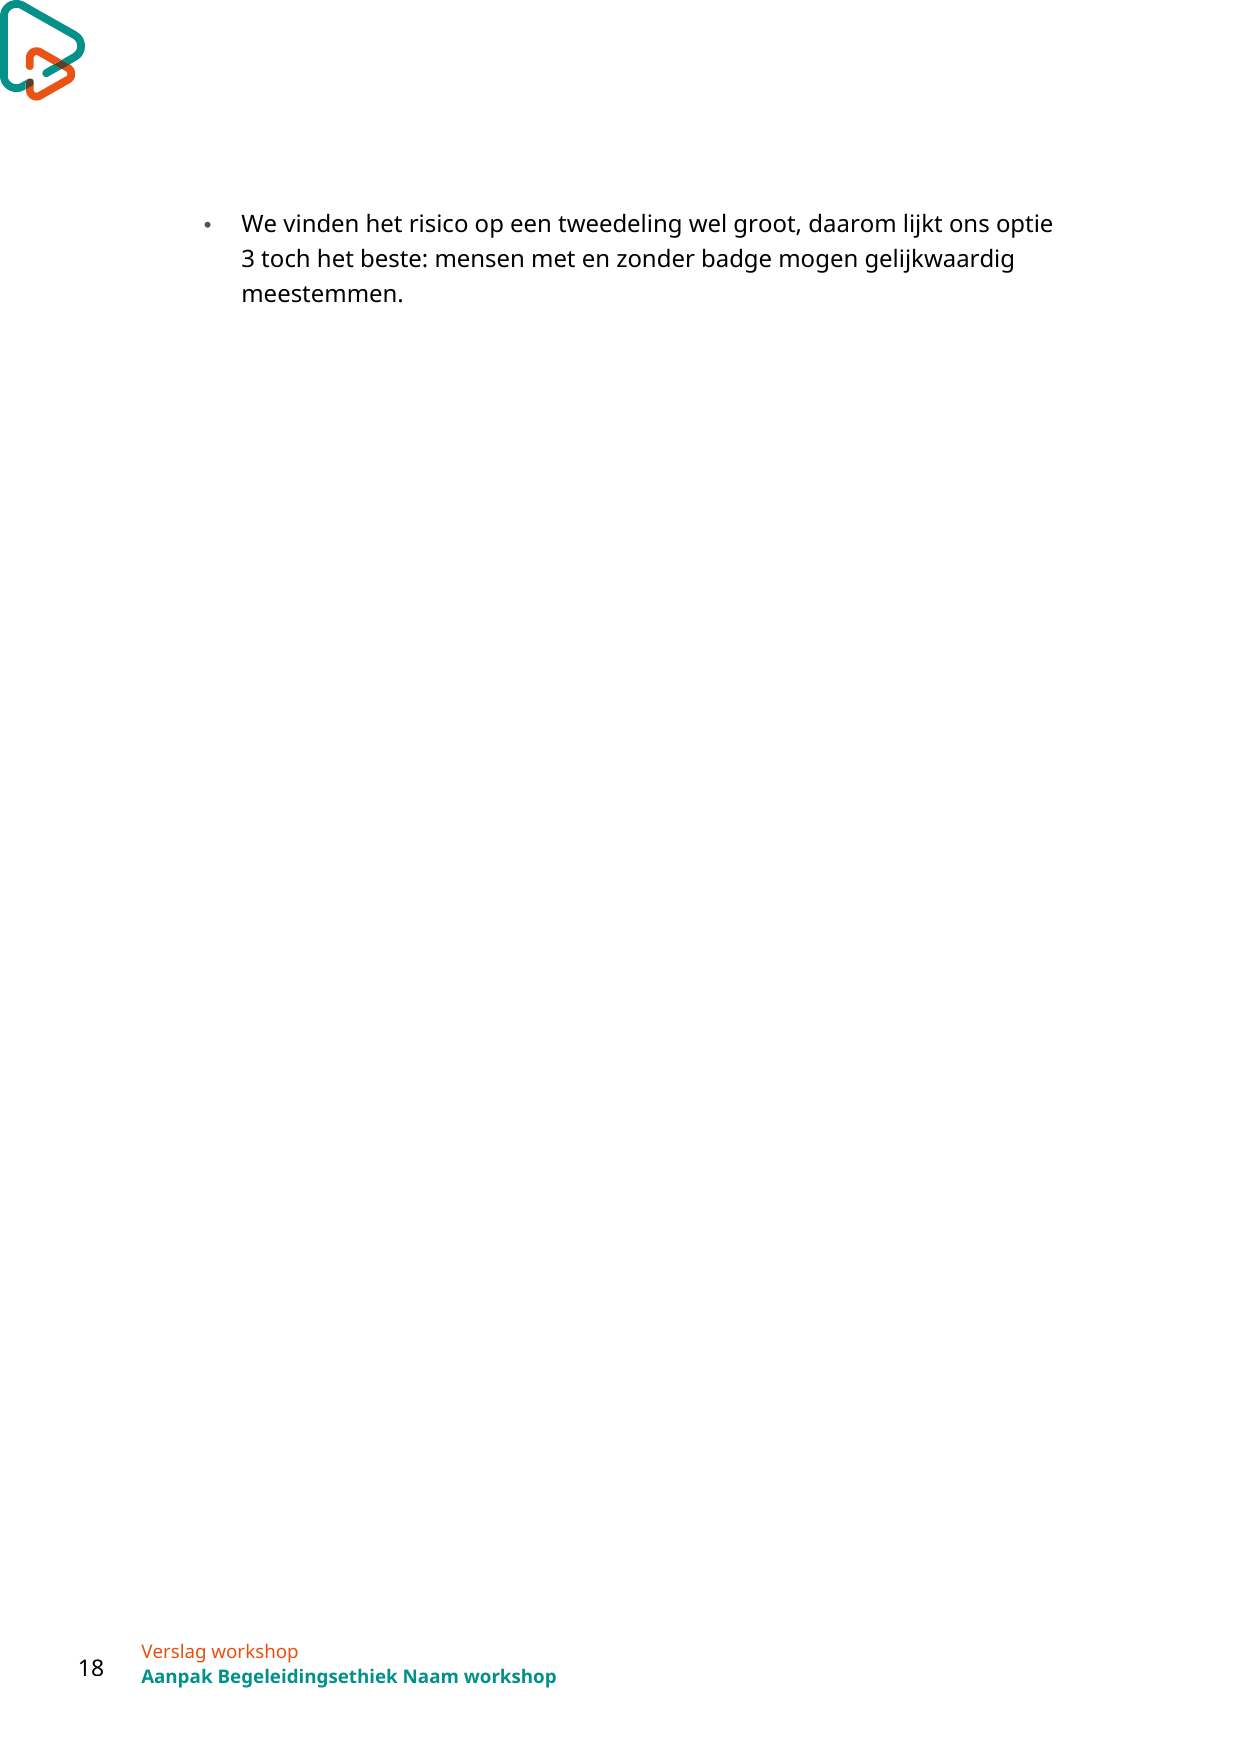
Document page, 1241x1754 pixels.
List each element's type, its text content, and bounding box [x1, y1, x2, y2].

list We vinden het risico op een tweedeling wel groot, daarom lijkt ons optie 3 toch het beste: mensen met en zonder badge mogen gelijkwaardig meestemmen. [204, 207, 1060, 310]
